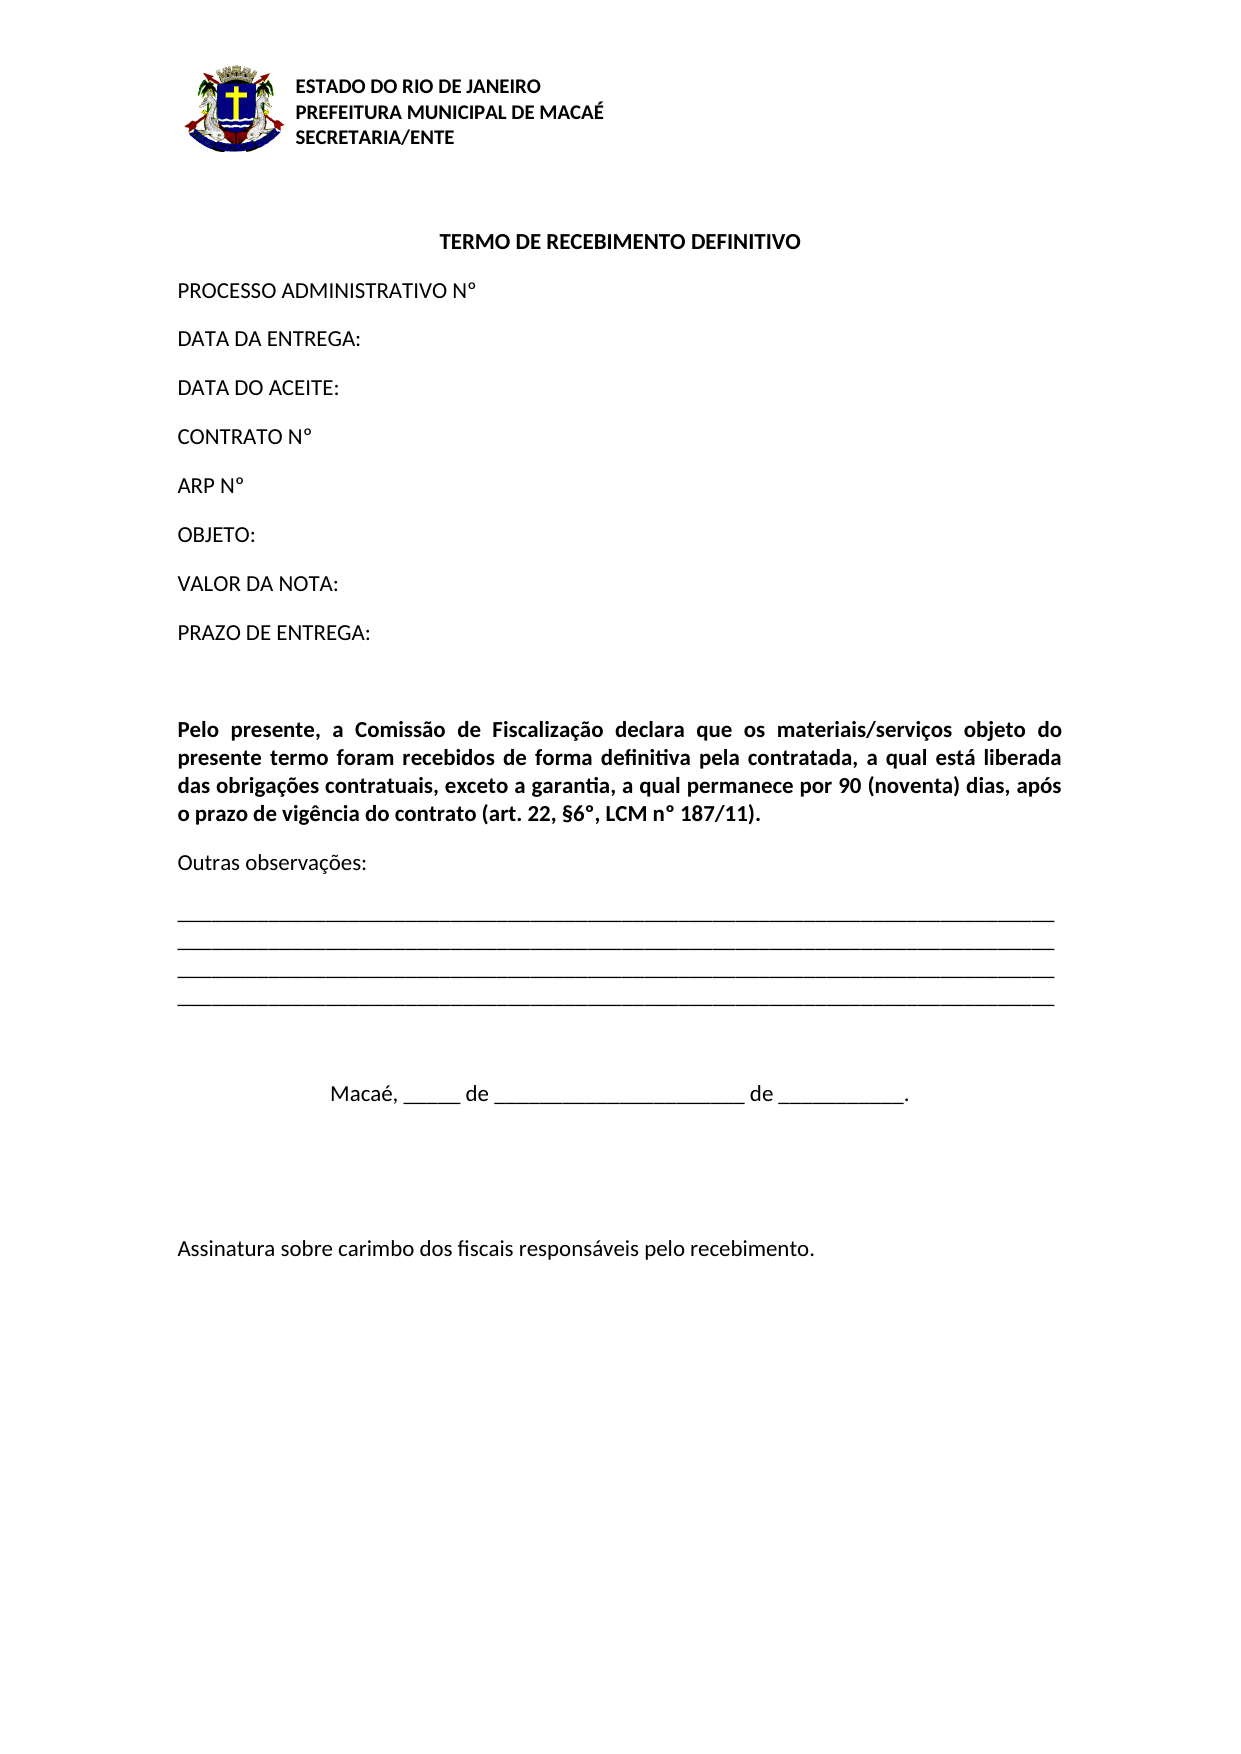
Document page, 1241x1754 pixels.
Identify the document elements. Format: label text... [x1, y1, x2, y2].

text Assinatura sobre carimbo dos fiscais responsáveis pelo recebimento. [177, 1234, 1063, 1262]
picture [177, 53, 287, 151]
text Macaé, _____ de ______________________ de ___________. [177, 1079, 1063, 1107]
text VALOR DA NOTA: [177, 569, 1063, 597]
text TERMO DE RECEBIMENTO DEFINITIVO [177, 227, 1063, 255]
text ____________________________________________________________________________________________________________________________________________________________________________________________________________________________________________________________________________________________________________________ [177, 897, 1063, 1009]
text Pelo presente, a Comissão de Fiscalização declara que os materiais/serviços objeto do presente termo foram recebidos de forma definitiva pela contratada, a qual está liberada das obrigações contratuais, exceto a garantia, a qual permanece por 90 (noventa) dias, após o prazo de vigência do contrato (art. 22, §6º, LCM nº 187/11). [177, 715, 1063, 827]
text Outras observações: [177, 848, 1063, 876]
text CONTRATO Nº [177, 422, 1063, 450]
text DATA DO ACEITE: [177, 373, 1063, 401]
text ARP Nº [177, 471, 1063, 499]
text PRAZO DE ENTREGA: [177, 618, 1063, 646]
text DATA DA ENTREGA: [177, 324, 1063, 353]
text OBJETO: [177, 520, 1063, 548]
text PROCESSO ADMINISTRATIVO Nº [177, 276, 1063, 304]
